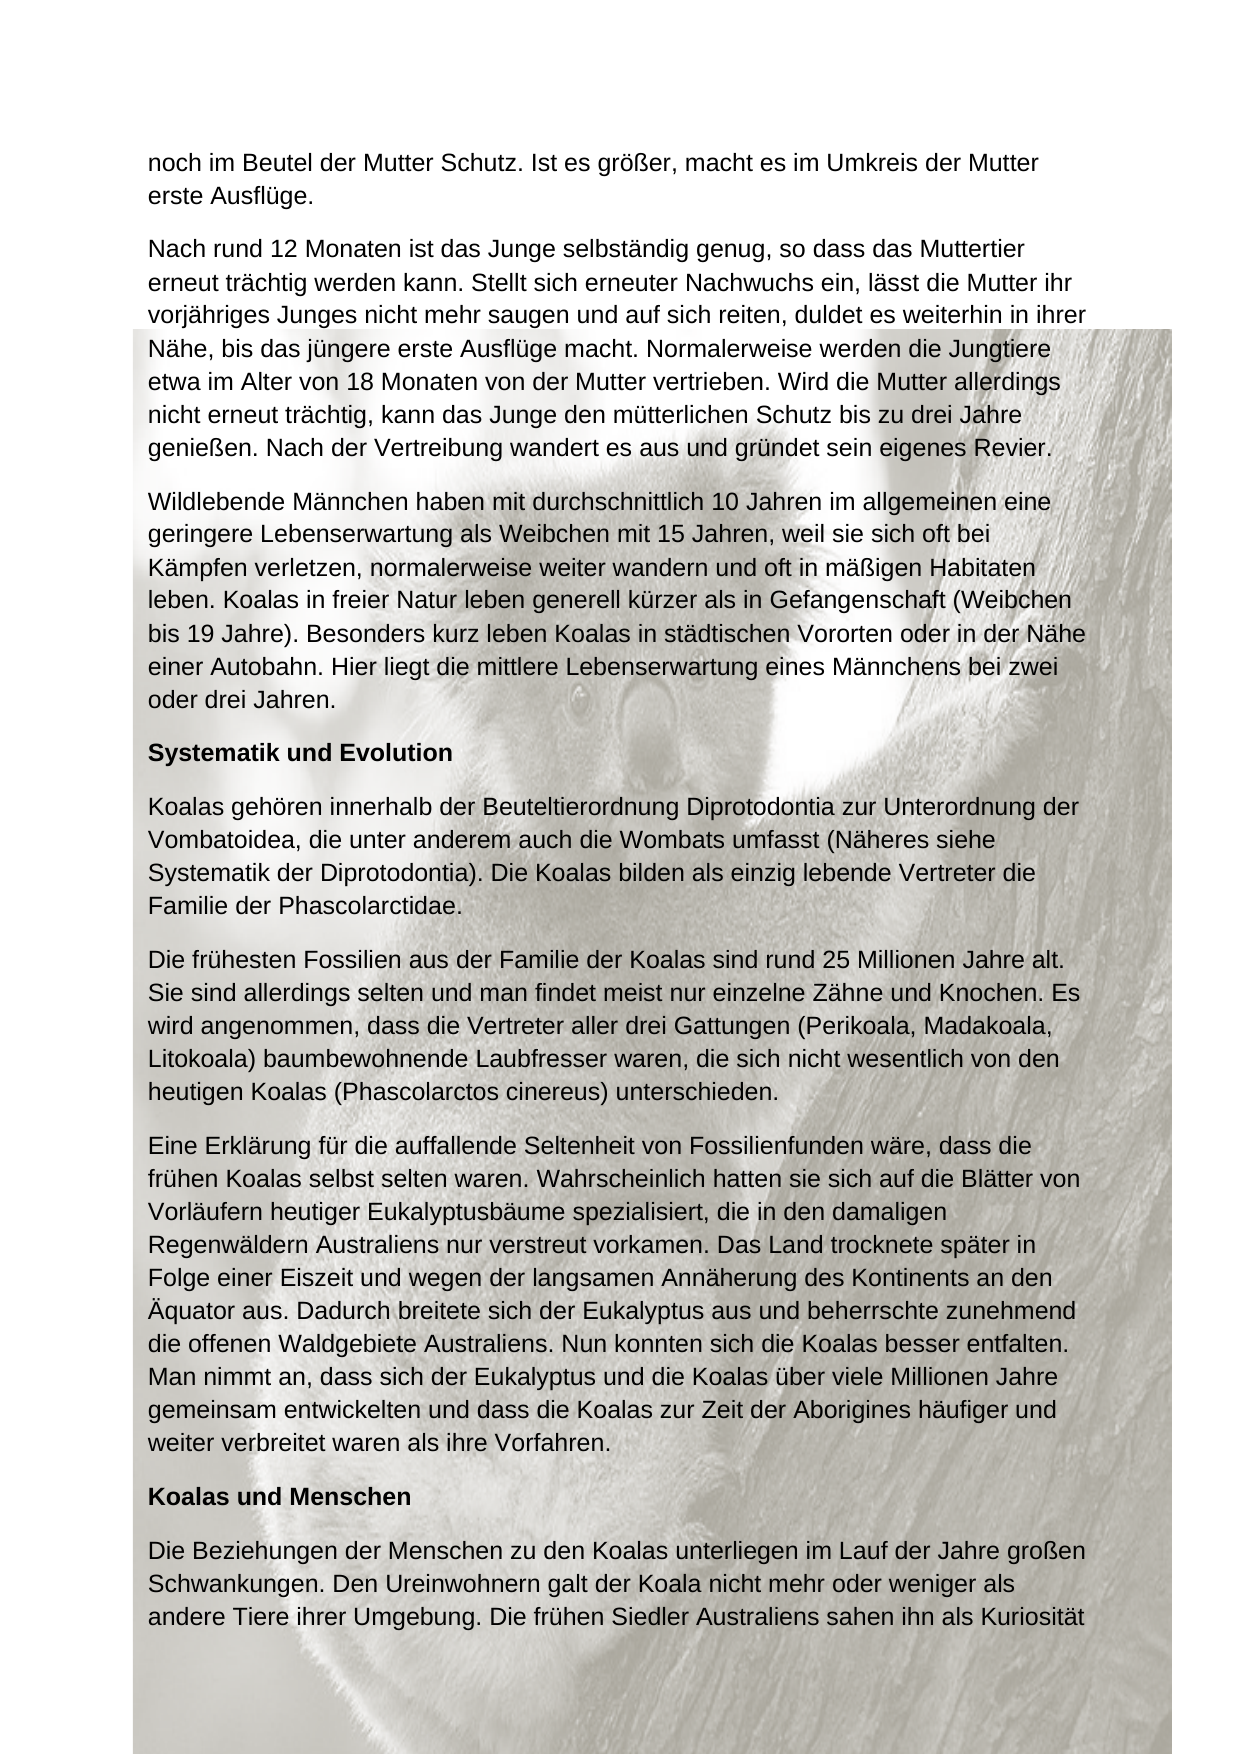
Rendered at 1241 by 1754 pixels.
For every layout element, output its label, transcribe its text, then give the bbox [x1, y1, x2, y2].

text Die frühesten Fossilien aus der Familie der Koalas sind rund 25 Millionen Jahre alt. Sie sind allerdings selten und man findet meist nur einzelne Zähne und Knochen. Es wird angenommen, dass die Vertreter aller drei Gattungen (Perikoala, Madakoala, Litokoala) baumbewohnende Laubfresser waren, die sich nicht wesentlich von den heutigen Koalas (Phascolarctos cinereus) unterschieden. [148, 945, 1093, 1106]
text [148, 148, 1093, 209]
text Nach rund 12 Monaten ist das Junge selbständig genug, so dass das Muttertier erneut trächtig werden kann. Stellt sich erneuter Nachwuchs ein, lässt die Mutter ihr vorjähriges Junges nicht mehr saugen und auf sich reiten, duldet es weiterhin in ihrer Nähe, bis das jüngere erste Ausflüge macht. Normalerweise werden die Jungtiere etwa im Alter von 18 Monaten von der Mutter vertrieben. Wird die Mutter allerdings nicht erneut trächtig, kann das Junge den mütterlichen Schutz bis zu drei Jahre genießen. Nach der Vertreibung wandert es aus und gründet sein eigenes Revier. [148, 234, 1093, 461]
text Systematik und Evolution [148, 738, 1093, 767]
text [148, 1536, 1093, 1631]
text Koalas und Menschen [148, 1482, 1093, 1511]
text Eine Erklärung für die auffallende Seltenheit von Fossilienfunden wäre, dass die frühen Koalas selbst selten waren. Wahrscheinlich hatten sie sich auf die Blätter von Vorläufern heutiger Eukalyptusbäume spezialisiert, die in den damaligen Regenwäldern Australiens nur verstreut vorkamen. Das Land trocknete später in Folge einer Eiszeit und wegen der langsamen Annäherung des Kontinents an den Äquator aus. Dadurch breitete sich der Eukalyptus aus und beherrschte zunehmend die offenen Waldgebiete Australiens. Nun konnten sich die Koalas besser entfalten. Man nimmt an, dass sich der Eukalyptus und die Koalas über viele Millionen Jahre gemeinsam entwickelten und dass die Koalas zur Zeit der Aborigines häufiger und weiter verbreitet waren als ihre Vorfahren. [148, 1131, 1093, 1457]
text Koalas gehören innerhalb der Beuteltierordnung Diprotodontia zur Unterordnung der Vombatoidea, die unter anderem auch die Wombats umfasst (Näheres siehe Systematik der Diprotodontia). Die Koalas bilden als einzig lebende Vertreter die Familie der Phascolarctidae. [148, 792, 1093, 920]
text Wildlebende Männchen haben mit durchschnittlich 10 Jahren im allgemeinen eine geringere Lebenserwartung als Weibchen mit 15 Jahren, weil sie sich oft bei Kämpfen verletzen, normalerweise weiter wandern und oft in mäßigen Habitaten leben. Koalas in freier Natur leben generell kürzer als in Gefangenschaft (Weibchen bis 19 Jahre). Besonders kurz leben Koalas in städtischen Vororten oder in der Nähe einer Autobahn. Hier liegt die mittlere Lebenserwartung eines Männchens bei zwei oder drei Jahren. [148, 486, 1093, 713]
